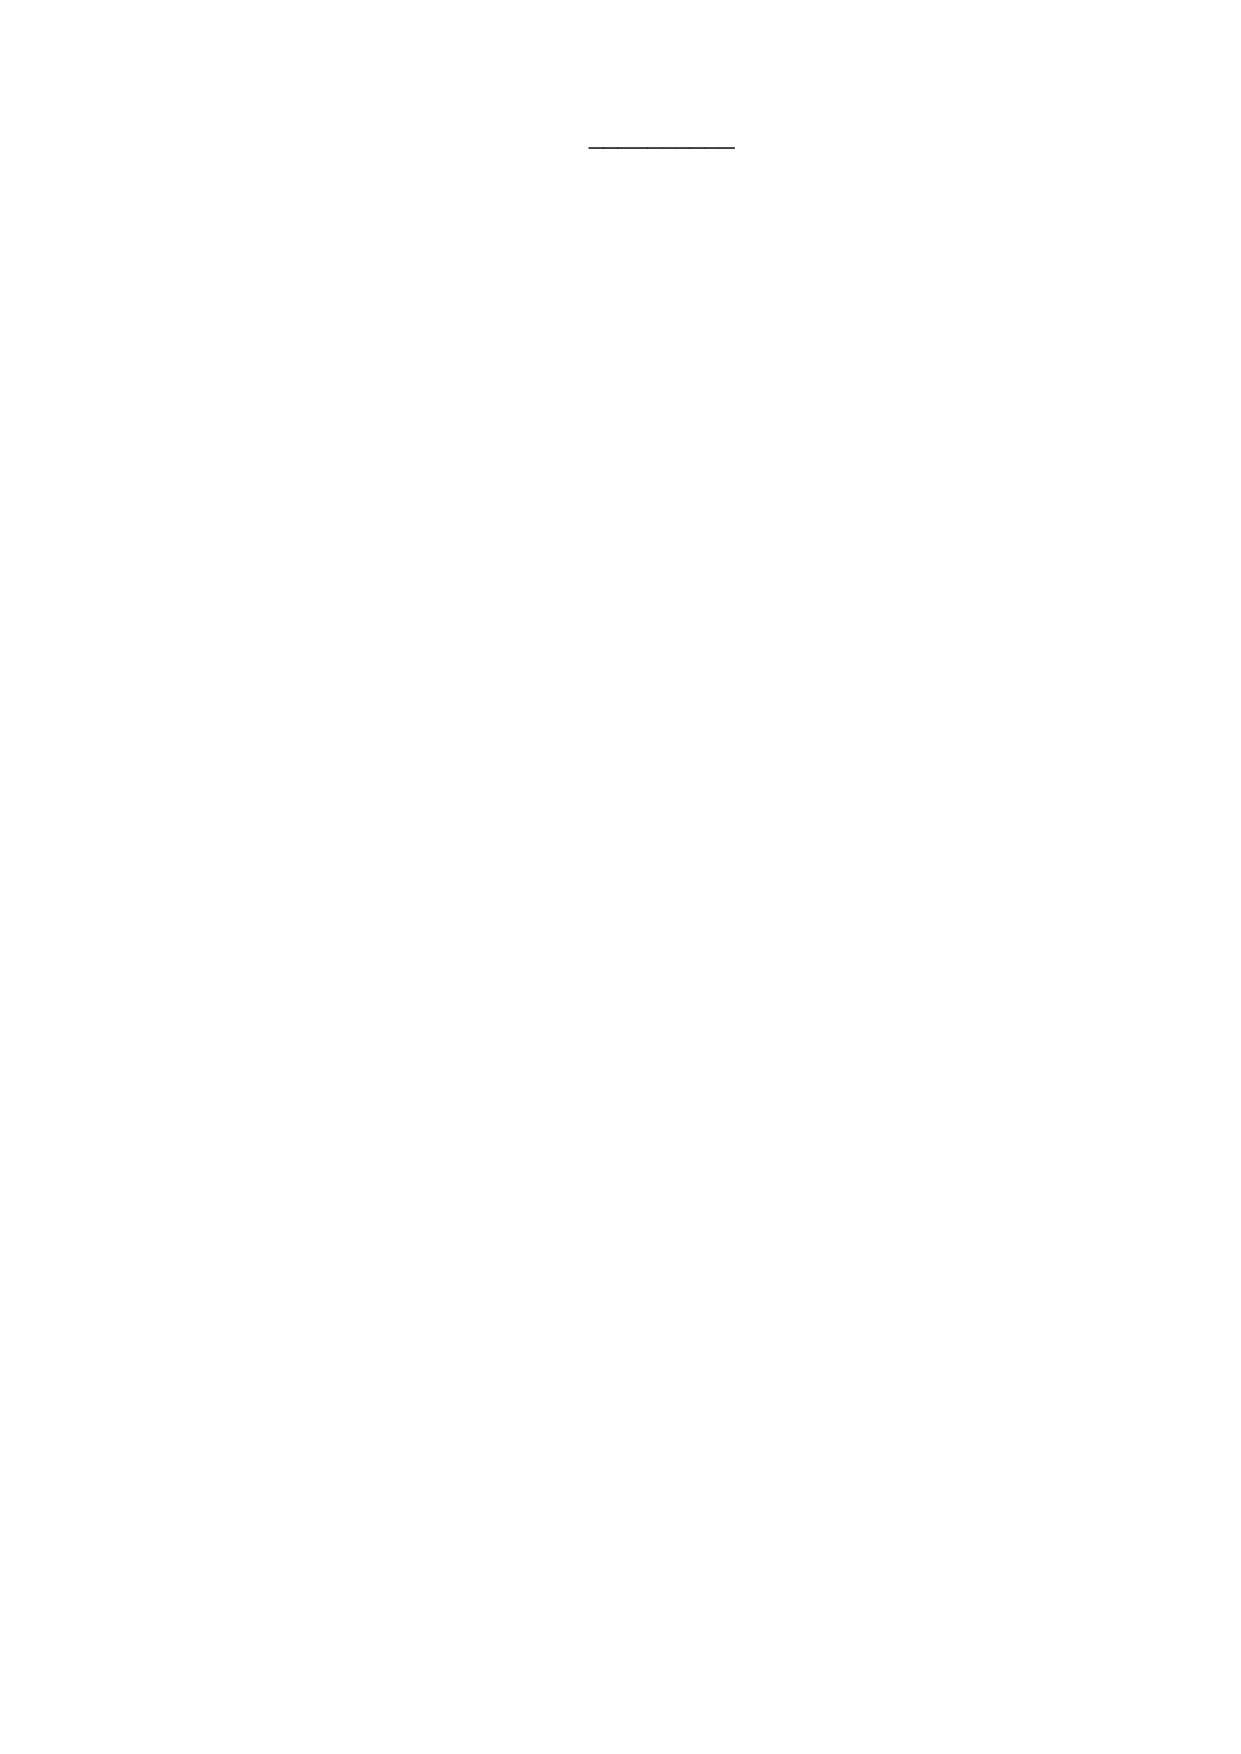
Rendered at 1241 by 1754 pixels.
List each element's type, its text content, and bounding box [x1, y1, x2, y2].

text __________ [177, 118, 1146, 152]
